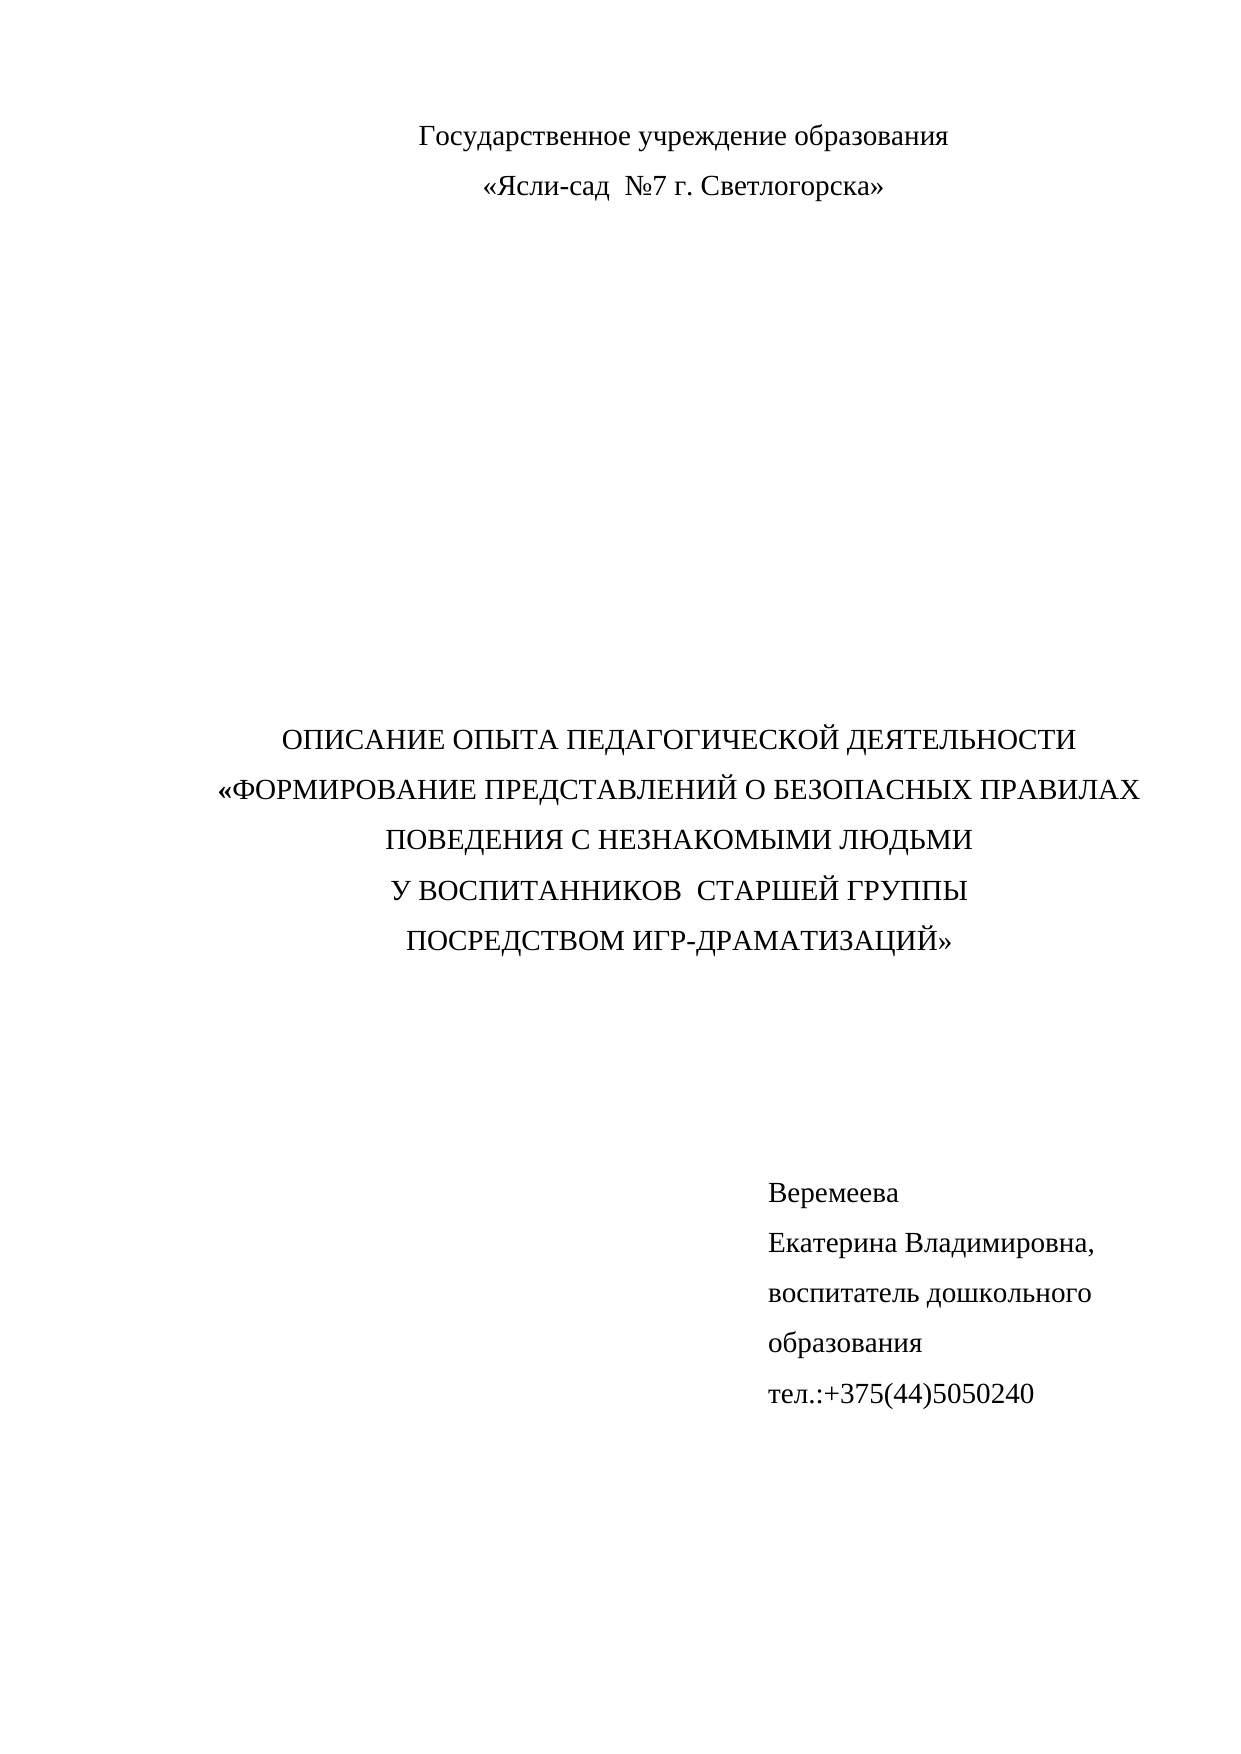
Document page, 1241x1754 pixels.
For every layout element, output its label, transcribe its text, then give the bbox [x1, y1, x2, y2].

text тел.:+375(44)5050240 [768, 1376, 1190, 1409]
text ОПИСАНИЕ ОПЫТА ПЕДАГОГИЧЕСКОЙ ДЕЯТЕЛЬНОСТИ [177, 722, 1181, 755]
text Веремеева [768, 1175, 1190, 1208]
text Государственное учреждение образования [177, 118, 1190, 152]
text воспитатель дошкольного образования [768, 1275, 1190, 1359]
text У ВОСПИТАННИКОВ СТАРШЕЙ ГРУППЫ [177, 873, 1181, 906]
text «ФОРМИРОВАНИЕ ПРЕДСТАВЛЕНИЙ О БЕЗОПАСНЫХ ПРАВИЛАХ ПОВЕДЕНИЯ С НЕЗНАКОМЫМИ ЛЮДЬМИ [177, 772, 1181, 856]
text ПОСРЕДСТВОМ ИГР-ДРАМАТИЗАЦИЙ» [177, 923, 1181, 957]
text Екатерина Владимировна, [768, 1225, 1190, 1258]
text «Ясли-сад №7 г. Светлогорска» [177, 168, 1190, 202]
